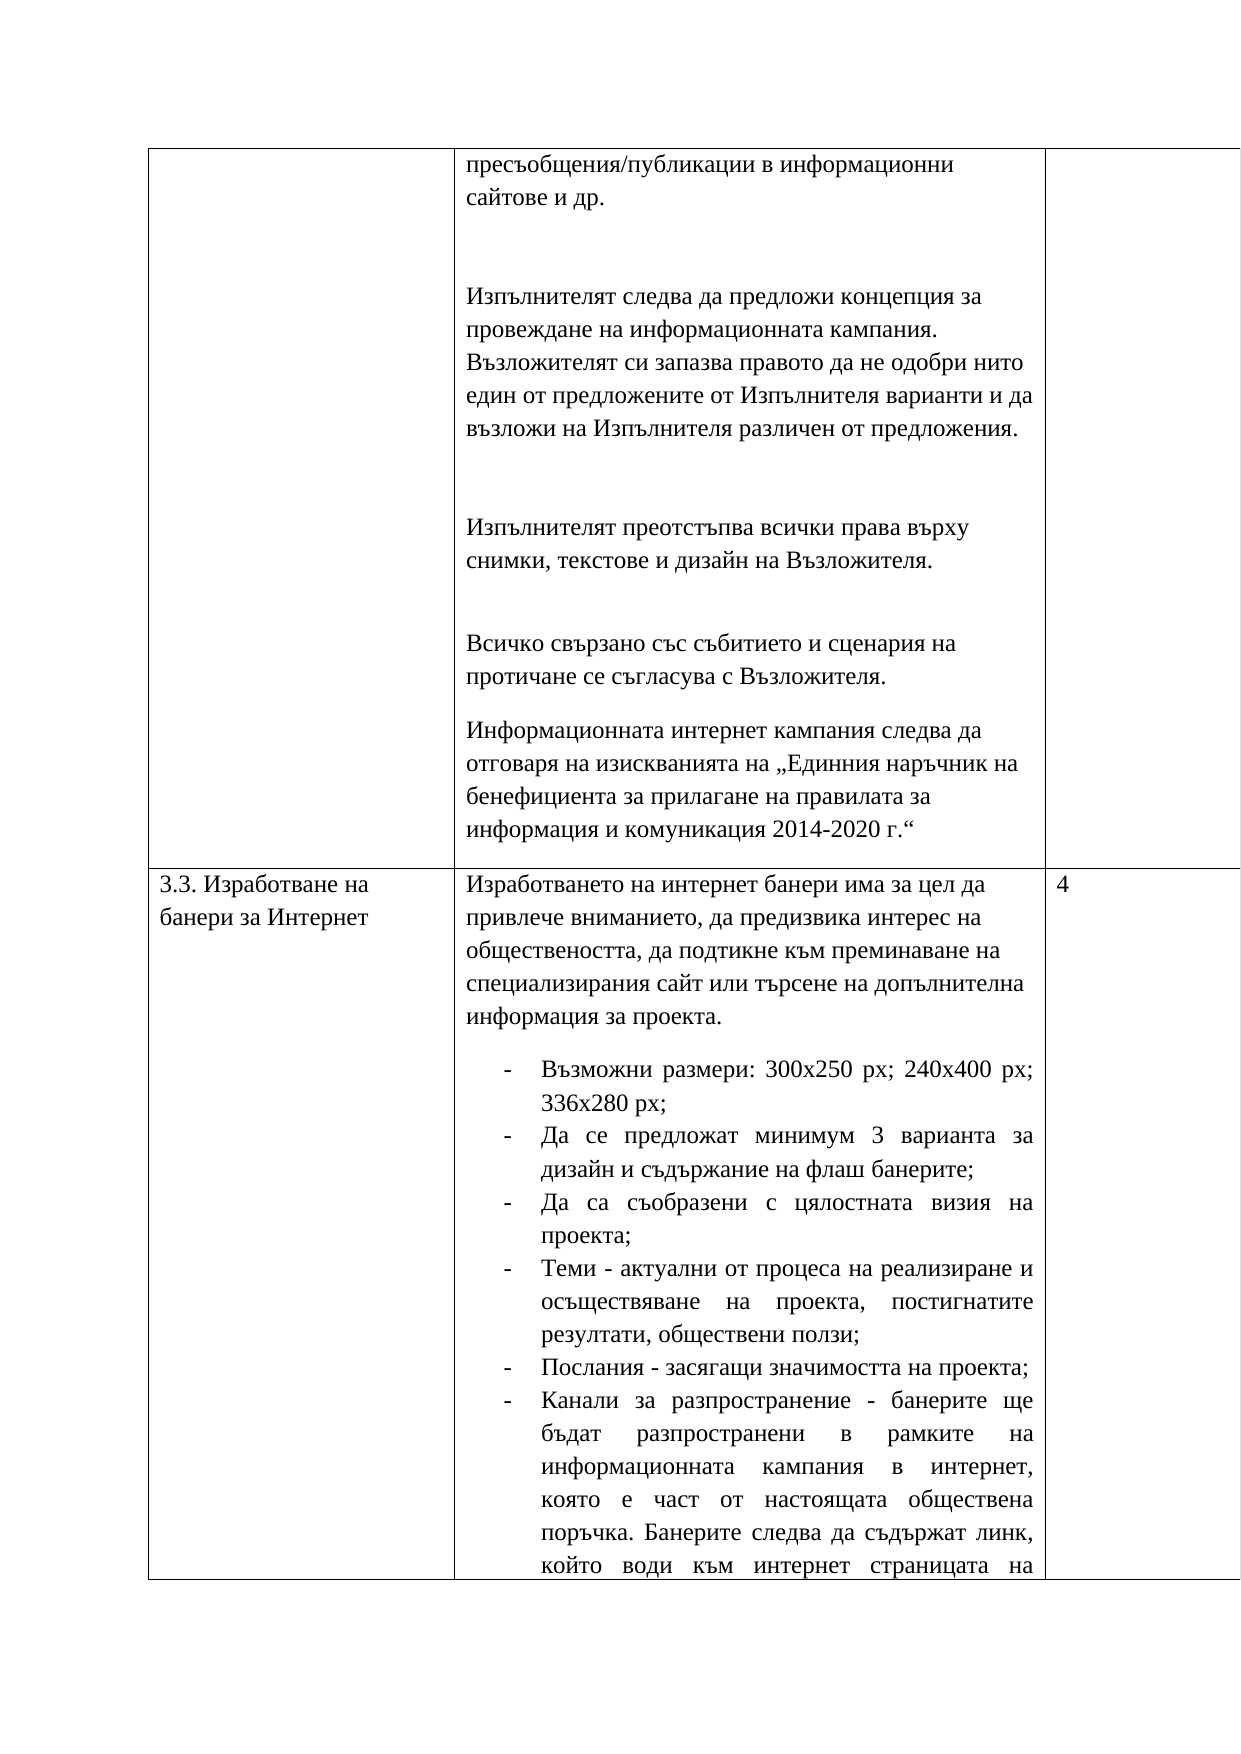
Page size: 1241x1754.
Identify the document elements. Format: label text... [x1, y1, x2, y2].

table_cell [455, 149, 1045, 868]
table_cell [455, 869, 1045, 1579]
table_cell 1 [1046, 149, 1240, 868]
table_cell 4 [1046, 869, 1240, 1579]
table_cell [149, 149, 454, 868]
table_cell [149, 869, 454, 1579]
